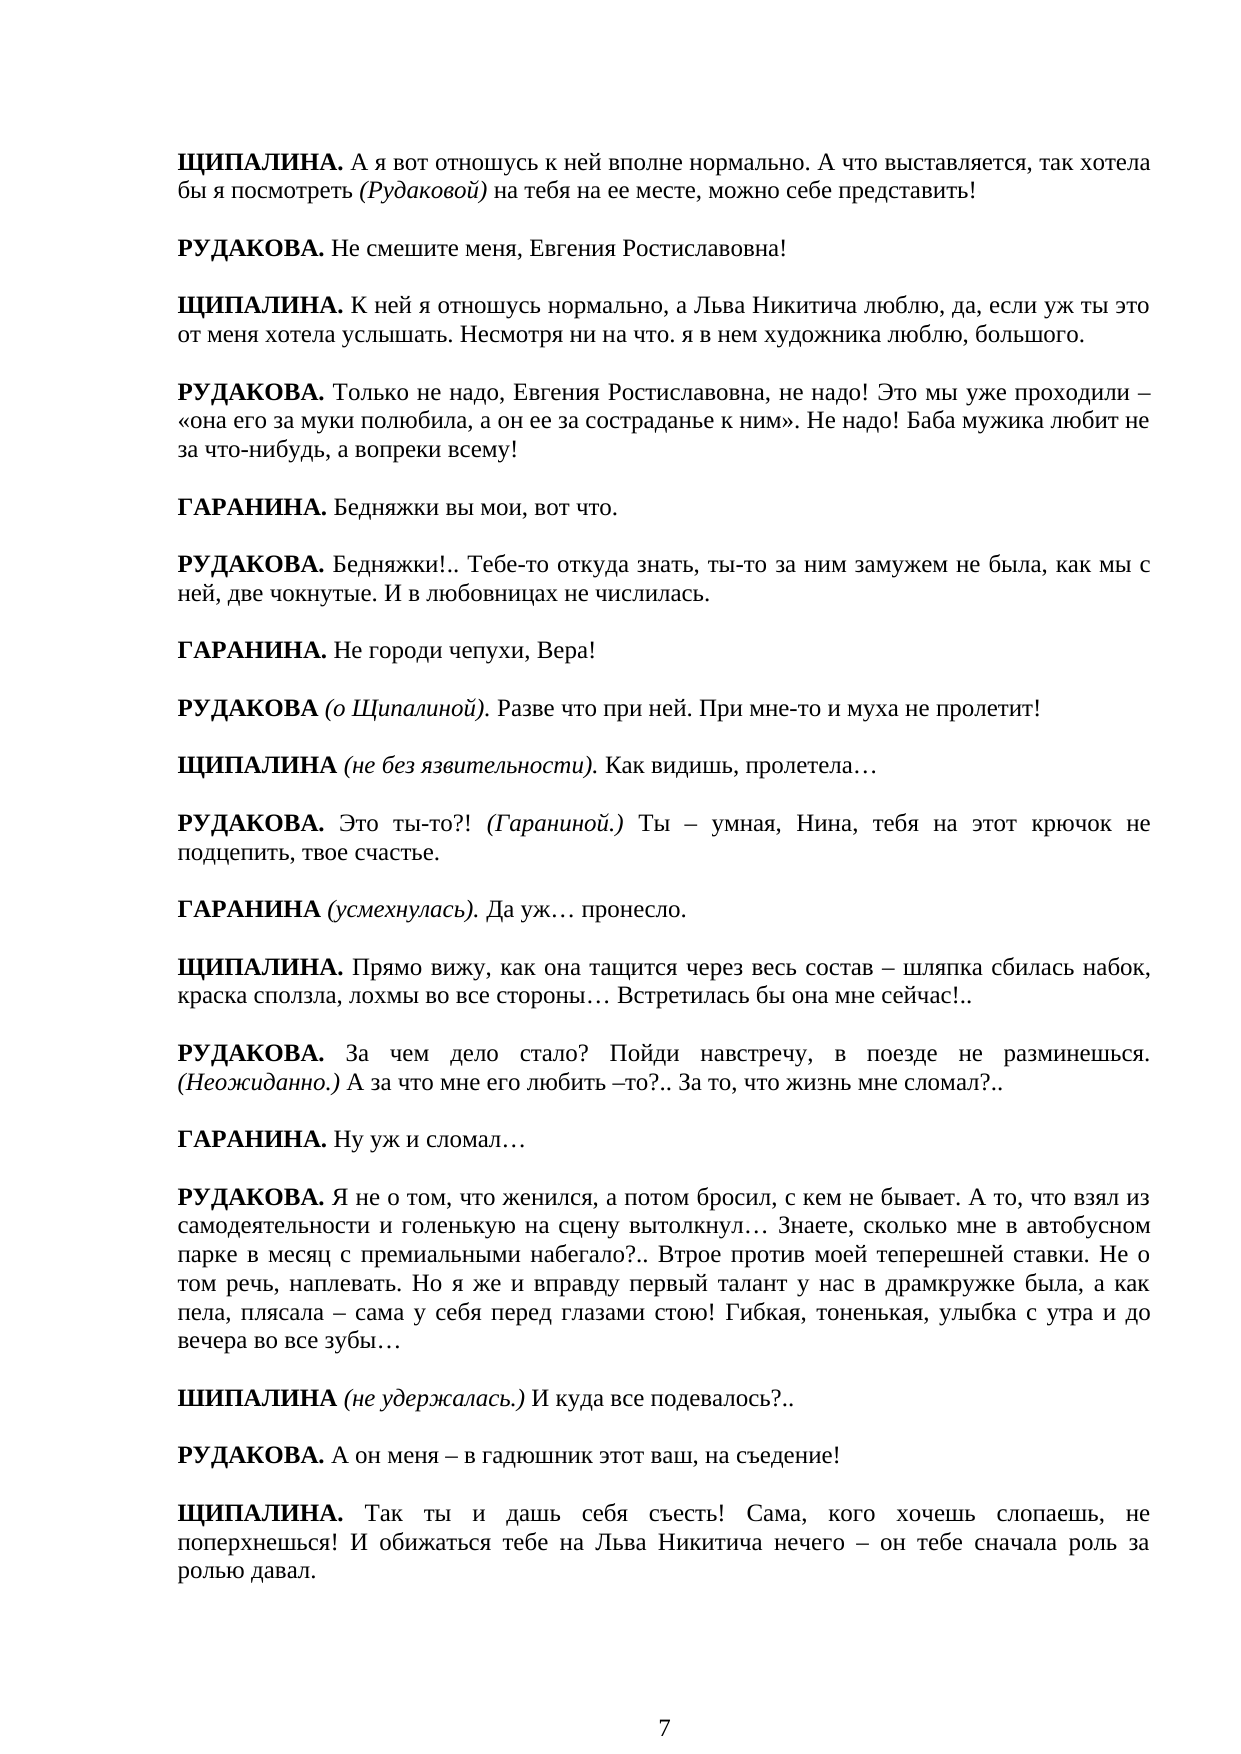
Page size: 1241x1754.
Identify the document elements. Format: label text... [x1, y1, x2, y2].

text РУДАКОВА. Это ты-то?! (Гараниной.) Ты – умная, Нина, тебя на этот крючок не подцепить, твое счастье. [177, 808, 1152, 866]
text ЩИПАЛИНА. Прямо вижу, как она тащится через весь состав – шляпка сбилась набок, краска сползла, лохмы во все стороны… Встретилась бы она мне сейчас!.. [177, 952, 1152, 1009]
text РУДАКОВА. Я не о том, что женился, а потом бросил, с кем не бывает. А то, что взял из самодеятельности и голенькую на сцену вытолкнул… Знаете, сколько мне в автобусном парке в месяц с премиальными набегало?.. Втрое против моей теперешней ставки. Не о том речь, наплевать. Но я же и вправду первый талант у нас в драмкружке была, а как пела, плясала – сама у себя перед глазами стою! Гибкая, тоненькая, улыбка с утра и до вечера во все зубы… [177, 1182, 1152, 1354]
text ШИПАЛИНА (не удержалась.) И куда все подевалось?.. [177, 1383, 1152, 1412]
text ГАРАНИНА. Ну уж и сломал… [177, 1124, 1152, 1153]
text РУДАКОВА. Не смешите меня, Евгения Ростиславовна! [177, 233, 1152, 262]
text ЩИПАЛИНА. К ней я отношусь нормально, а Льва Никитича люблю, да, если уж ты это от меня хотела услышать. Несмотря ни на что. я в нем художника люблю, большого. [177, 291, 1152, 348]
text ЩИПАЛИНА (не без язвительности). Как видишь, пролетела… [177, 751, 1152, 779]
text ГАРАНИНА. Не городи чепухи, Вера! [177, 636, 1152, 664]
text РУДАКОВА. За чем дело стало? Пойди навстречу, в поезде не разминешься. (Неожиданно.) А за что мне его любить –то?.. За то, что жизнь мне сломал?.. [177, 1038, 1152, 1096]
text РУДАКОВА. А он меня – в гадюшник этот ваш, на съедение! [177, 1441, 1152, 1469]
text РУДАКОВА (о Щипалиной). Разве что при ней. При мне-то и муха не пролетит! [177, 693, 1152, 722]
text РУДАКОВА. Бедняжки!.. Тебе-то откуда знать, ты-то за ним замужем не была, как мы с ней, две чокнутые. И в любовницах не числилась. [177, 549, 1152, 607]
text ГАРАНИНА (усмехнулась). Да уж… пронесло. [177, 894, 1152, 923]
text ЩИПАЛИНА. Так ты и дашь себя съесть! Сама, кого хочешь слопаешь, не поперхнешься! И обижаться тебе на Льва Никитича нечего – он тебе сначала роль за ролью давал. [177, 1498, 1152, 1584]
text ГАРАНИНА. Бедняжки вы мои, вот что. [177, 492, 1152, 521]
text РУДАКОВА. Только не надо, Евгения Ростиславовна, не надо! Это мы уже проходили – «она его за муки полюбила, а он ее за состраданье к ним». Не надо! Баба мужика любит не за что-нибудь, а вопреки всему! [177, 377, 1152, 463]
text ЩИПАЛИНА. А я вот отношусь к ней вполне нормально. А что выставляется, так хотела бы я посмотреть (Рудаковой) на тебя на ее месте, можно себе представить! [177, 147, 1152, 204]
